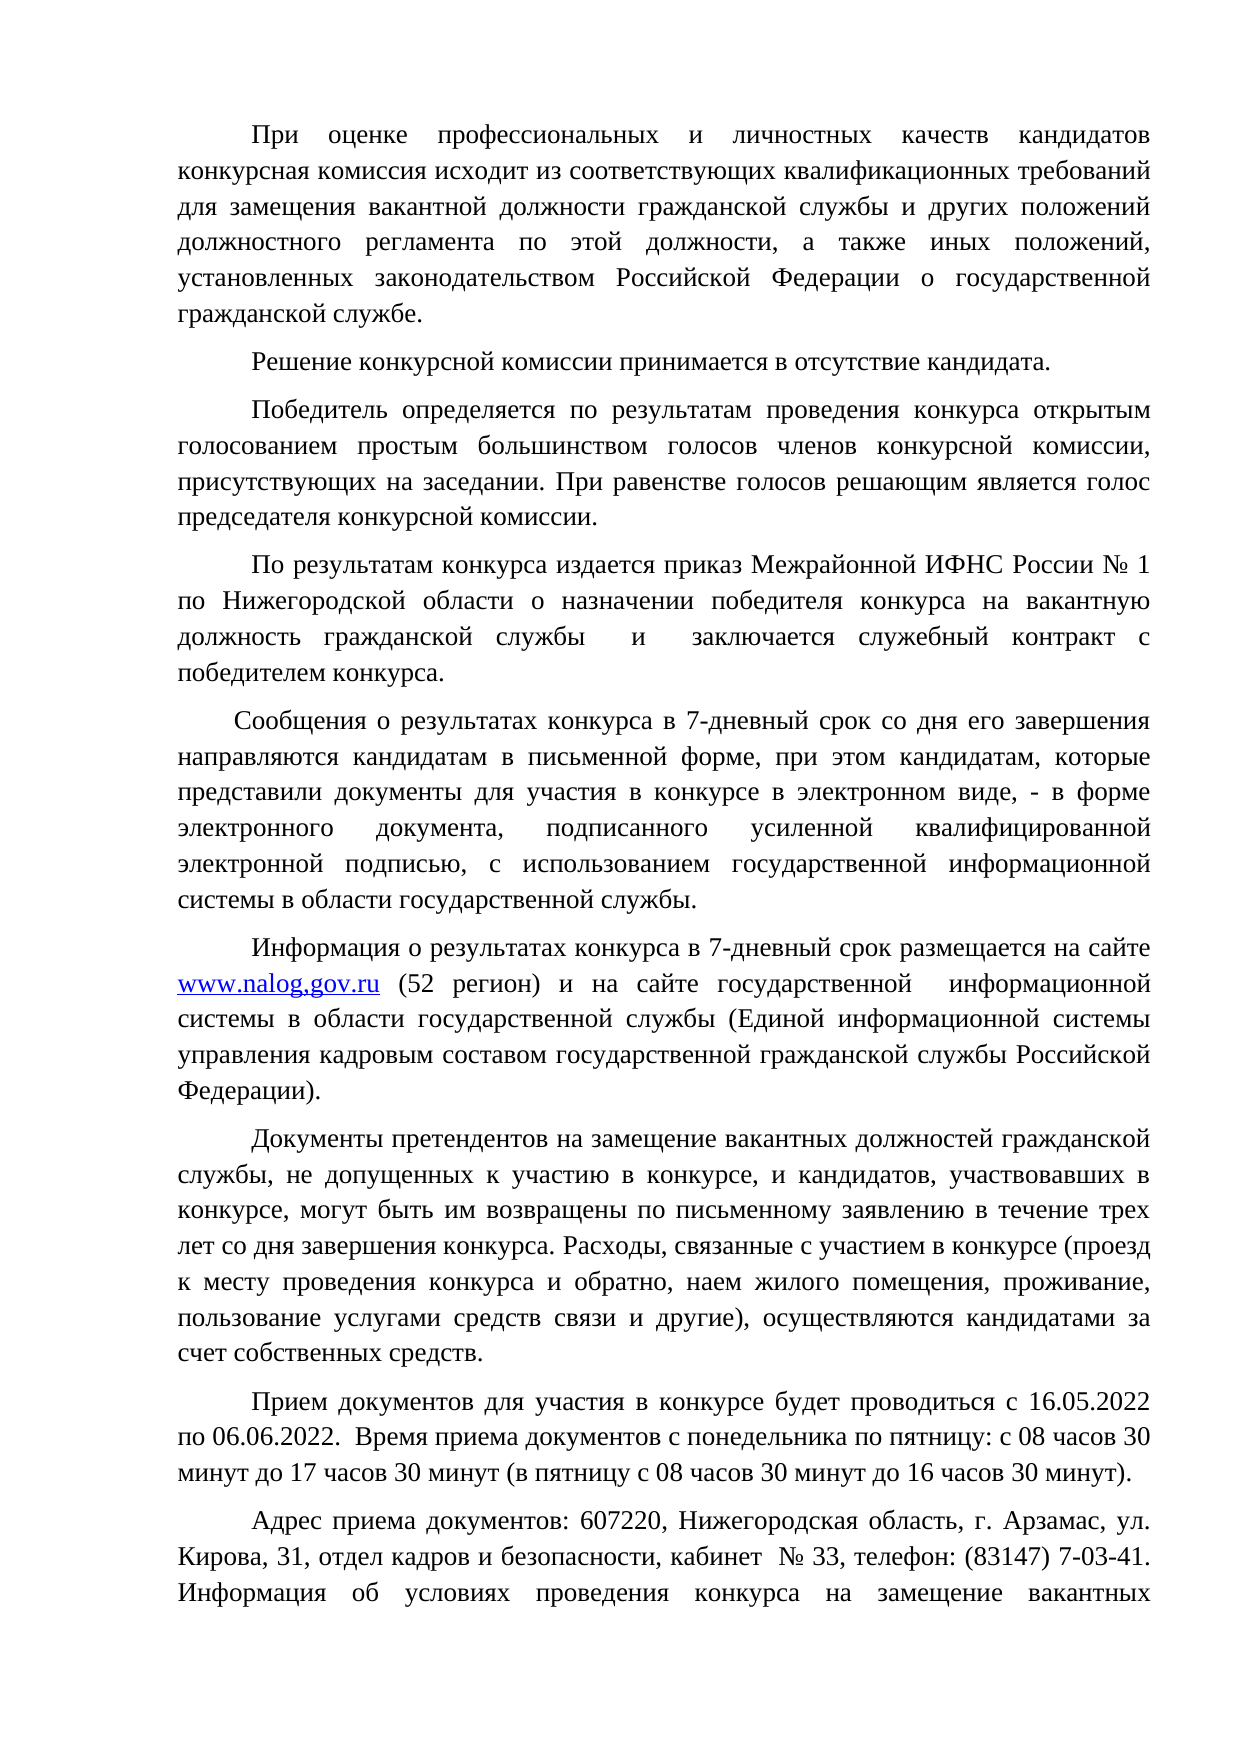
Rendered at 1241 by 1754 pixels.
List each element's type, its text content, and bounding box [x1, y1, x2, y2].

text Решение конкурсной комиссии принимается в отсутствие кандидата. [177, 345, 1152, 376]
text При оценке профессиональных и личностных качеств кандидатов конкурсная комиссия исходит из соответствующих квалификационных требований для замещения вакантной должности гражданской службы и других положений должностного регламента по этой должности, а также иных положений, установленных законодательством Российской Федерации о государственной гражданской службе. [177, 118, 1152, 328]
text Информация о результатах конкурса в 7-дневный срок размещается на сайте www.nalog,gov.ru (52 регион) и на сайте государственной информационной системы в области государственной службы (Единой информационной системы управления кадровым составом государственной гражданской службы Российской Федерации). [177, 931, 1152, 1105]
text Прием документов для участия в конкурсе будет проводиться с 16.05.2022 по 06.06.2022. Время приема документов с понедельника по пятницу: с 08 часов 30 минут до 17 часов 30 минут (в пятницу с 08 часов 30 минут до 16 часов 30 минут). [177, 1385, 1152, 1487]
text Документы претендентов на замещение вакантных должностей гражданской службы, не допущенных к участию в конкурсе, и кандидатов, участвовавших в конкурсе, могут быть им возвращены по письменному заявлению в течение трех лет со дня завершения конкурса. Расходы, связанные с участием в конкурсе (проезд к месту проведения конкурса и обратно, наем жилого помещения, проживание, пользование услугами средств связи и другие), осуществляются кандидатами за счет собственных средств. [177, 1122, 1152, 1368]
text По результатам конкурса издается приказ Межрайонной ИФНС России № 1 по Нижегородской области о назначении победителя конкурса на вакантную должность гражданской службы и заключается служебный контракт с победителем конкурса. [177, 549, 1152, 687]
text Сообщения о результатах конкурса в 7-дневный срок со дня его завершения направляются кандидатам в письменной форме, при этом кандидатам, которые представили документы для участия в конкурсе в электронном виде, - в форме электронного документа, подписанного усиленной квалифицированной электронной подписью, с использованием государственной информационной системы в области государственной службы. [177, 704, 1152, 914]
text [177, 1504, 1152, 1607]
text Победитель определяется по результатам проведения конкурса открытым голосованием простым большинством голосов членов конкурсной комиссии, присутствующих на заседании. При равенстве голосов решающим является голос председателя конкурсной комиссии. [177, 393, 1152, 532]
